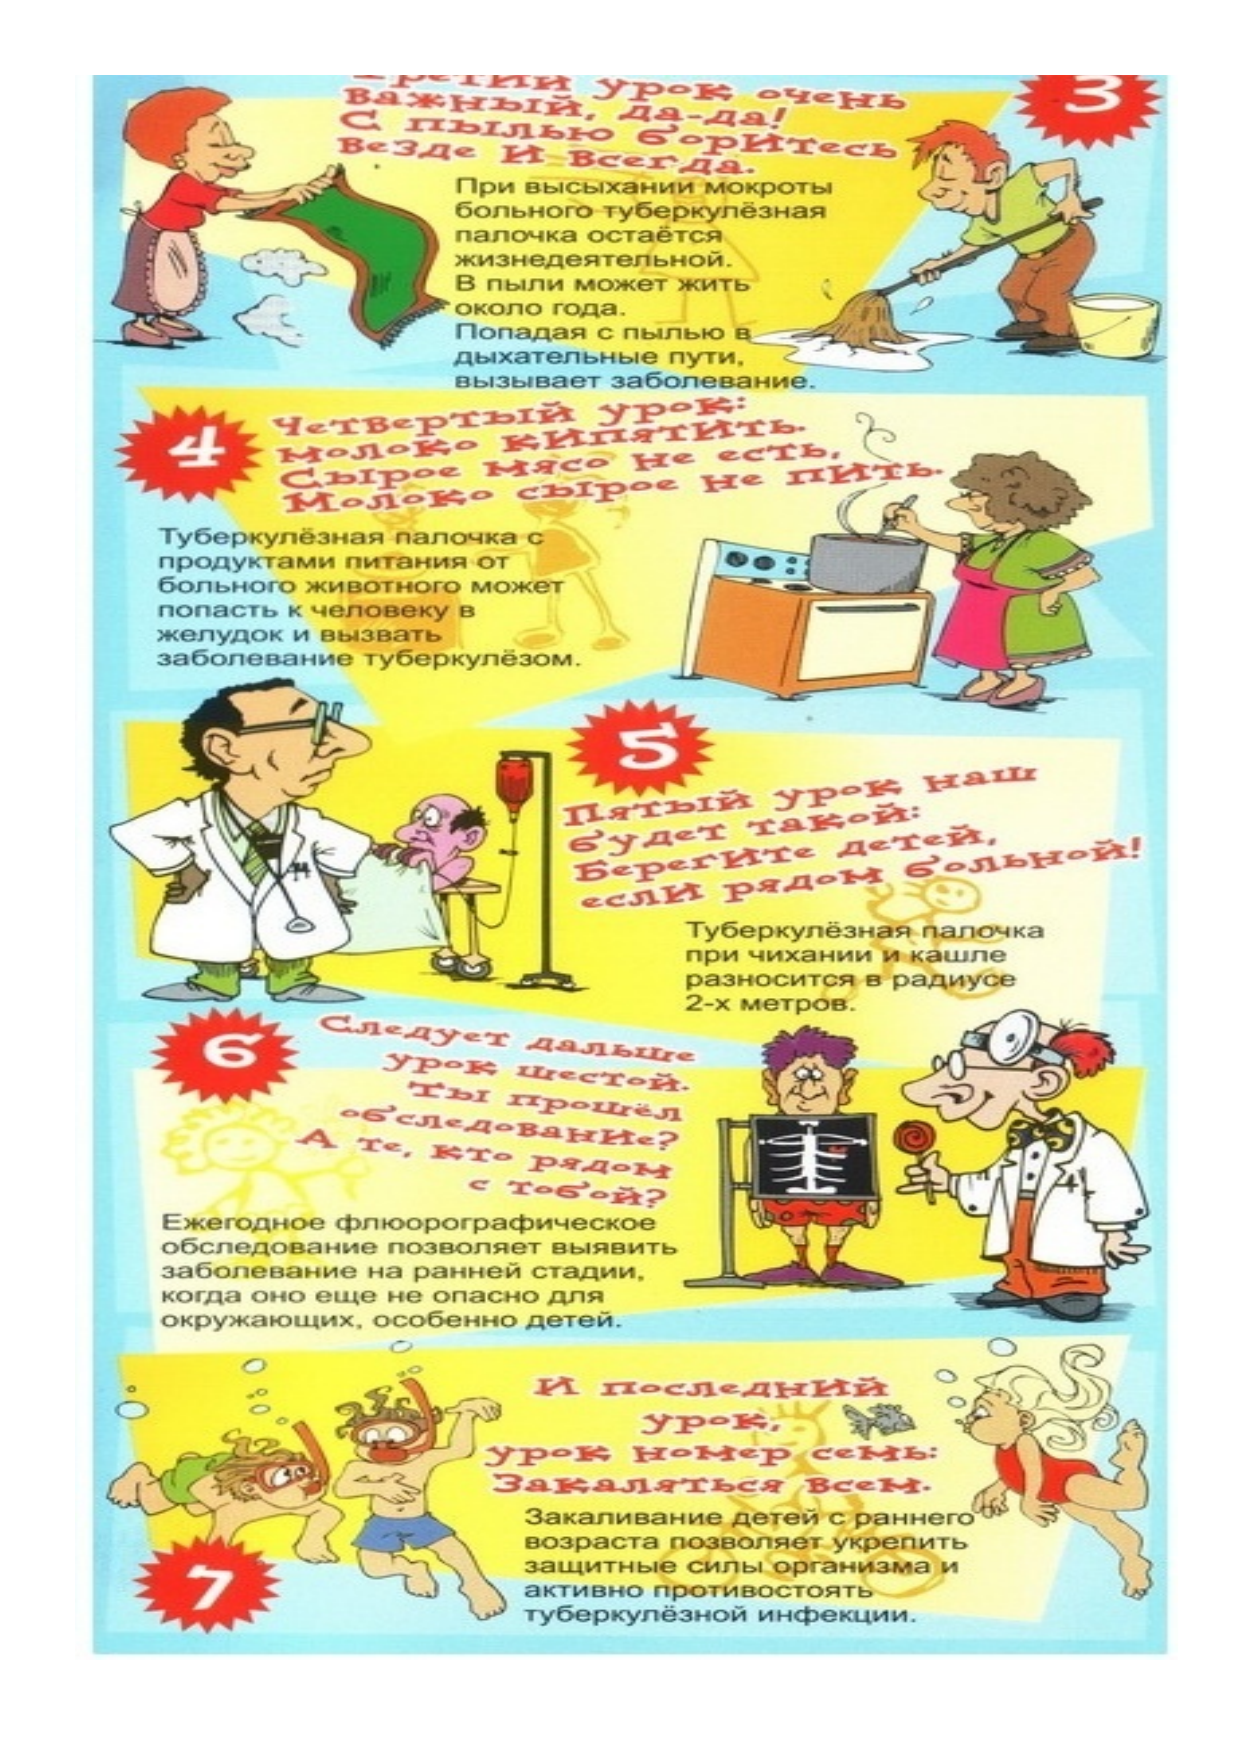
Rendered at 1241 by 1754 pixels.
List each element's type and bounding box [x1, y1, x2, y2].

picture [75, 75, 1179, 1660]
